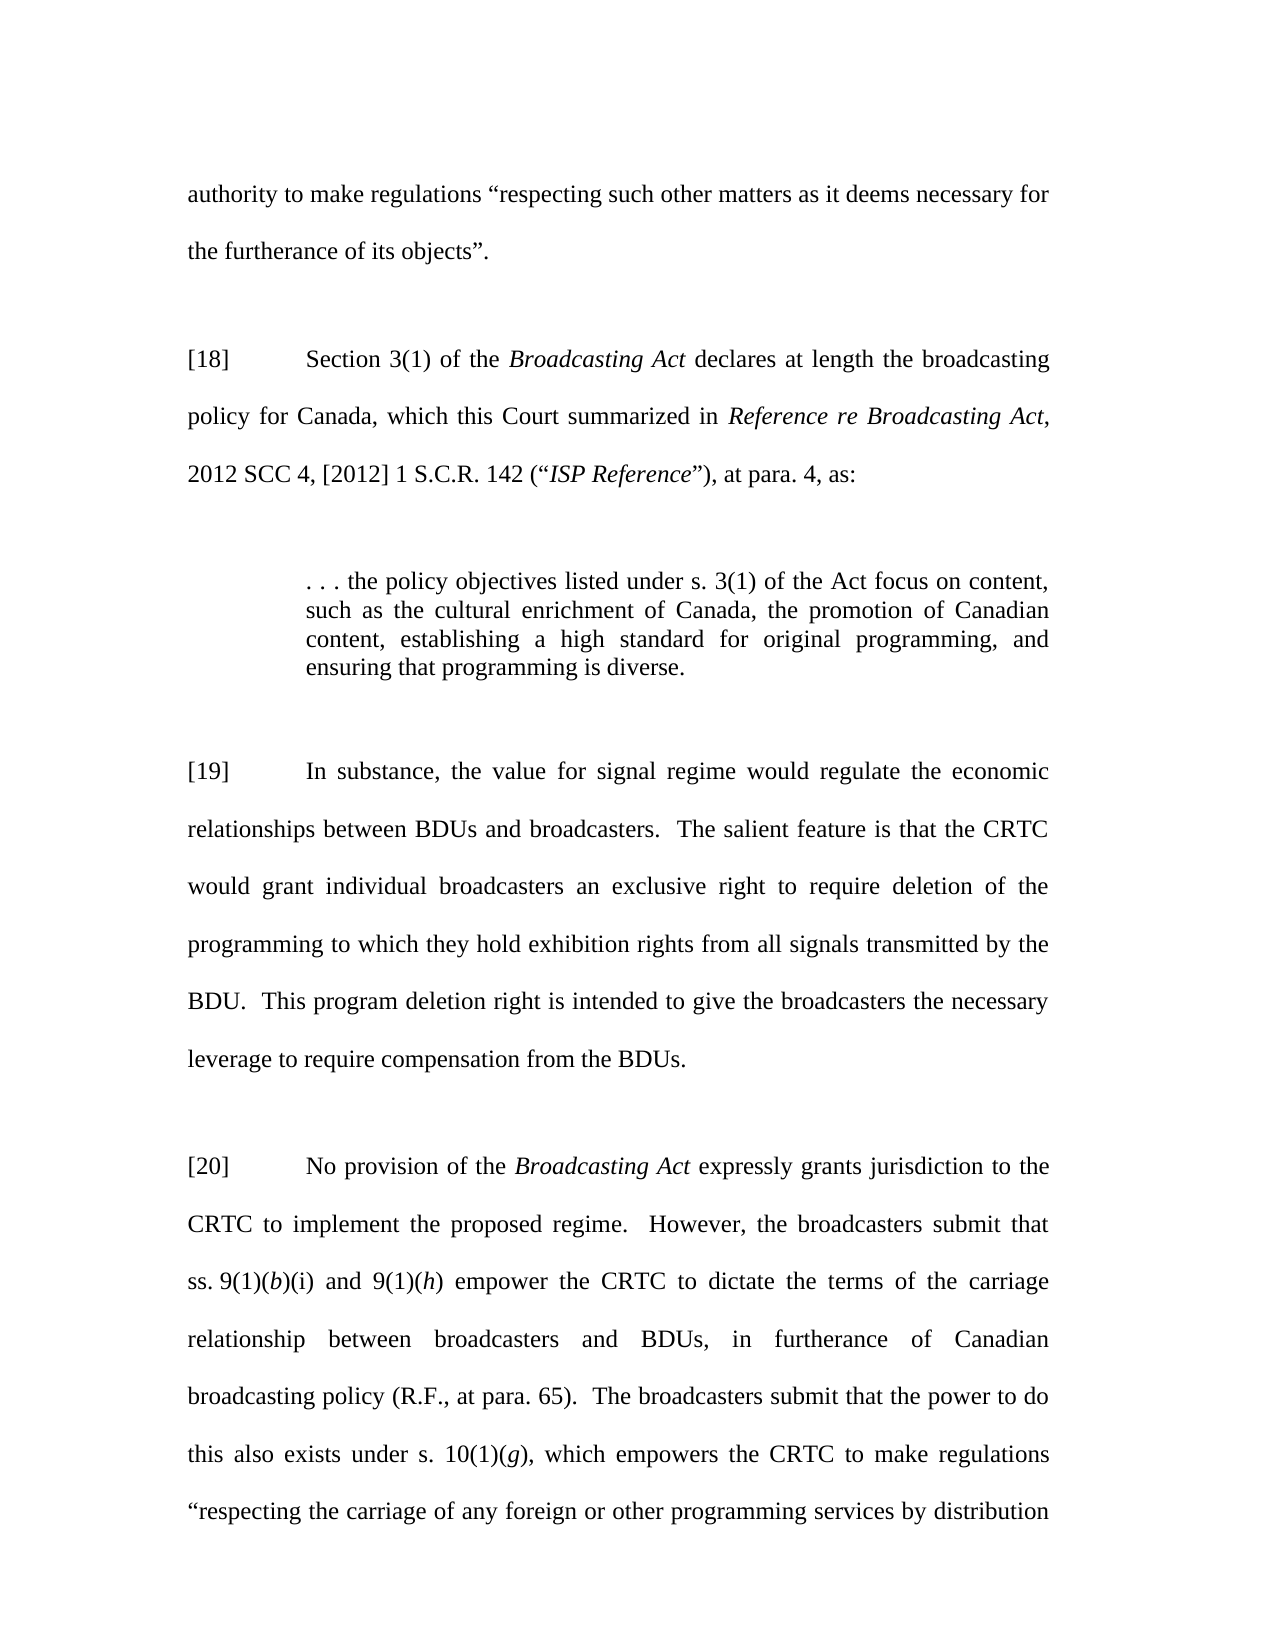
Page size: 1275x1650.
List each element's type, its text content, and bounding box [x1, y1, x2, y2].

text . . . the policy objectives listed under s. 3(1) of the Act focus on content, such as the cultural enrichment of Canada, the promotion of Canadian content, establishing a high standard for original programming, and ensuring that programming is diverse. [184, 566, 1050, 681]
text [187, 1151, 1050, 1525]
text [187, 179, 1050, 265]
text Section 3(1) of the Broadcasting Act declares at length the broadcasting policy for Canada, which this Court summarized in Reference re Broadcasting Act, 2012 SCC 4, [2012] 1 S.C.R. 142 (“ISP Reference”), at para. 4, as: [187, 344, 1050, 487]
text In substance, the value for signal regime would regulate the economic relationships between BDUs and broadcasters. The salient feature is that the CRTC would grant individual broadcasters an exclusive right to require deletion of the programming to which they hold exhibition rights from all signals transmitted by the BDU. This program deletion right is intended to give the broadcasters the necessary leverage to require compensation from the BDUs. [187, 756, 1050, 1072]
